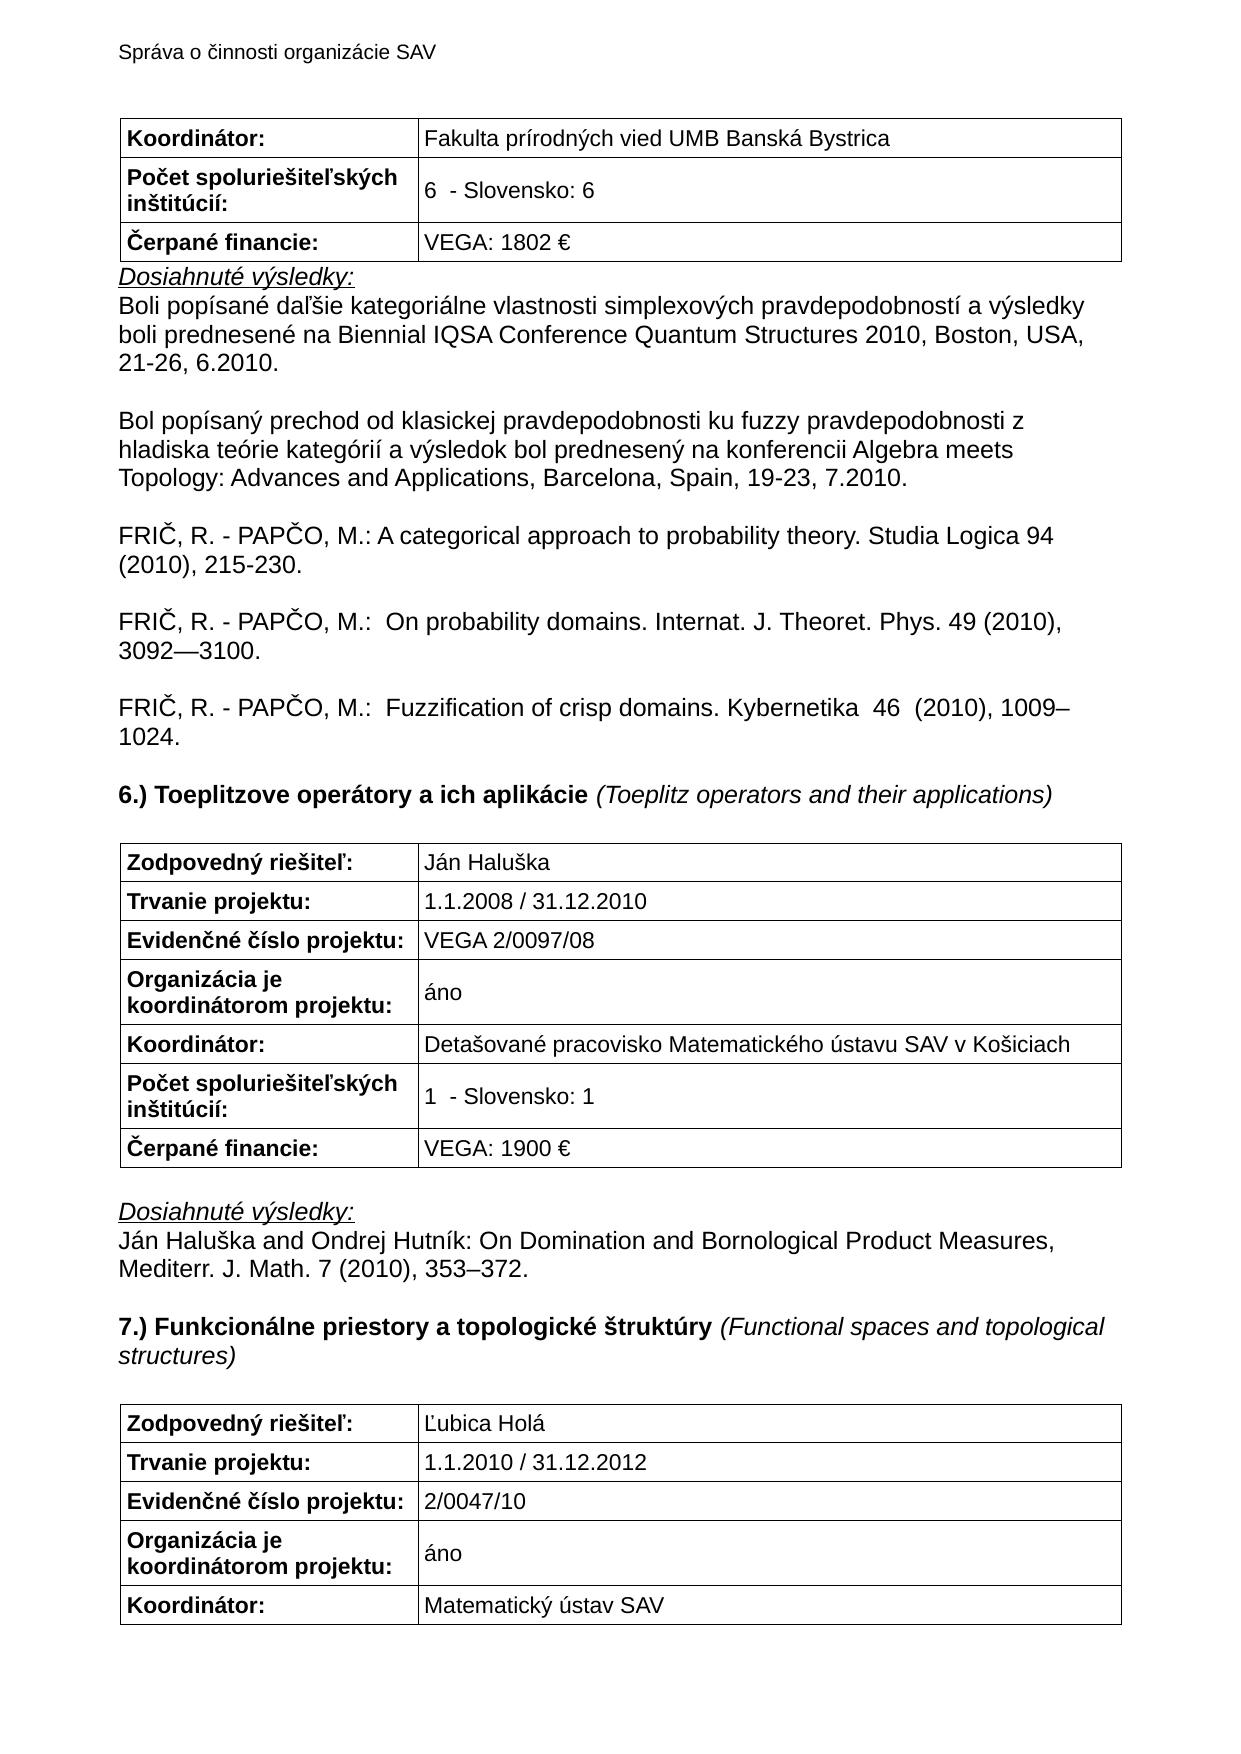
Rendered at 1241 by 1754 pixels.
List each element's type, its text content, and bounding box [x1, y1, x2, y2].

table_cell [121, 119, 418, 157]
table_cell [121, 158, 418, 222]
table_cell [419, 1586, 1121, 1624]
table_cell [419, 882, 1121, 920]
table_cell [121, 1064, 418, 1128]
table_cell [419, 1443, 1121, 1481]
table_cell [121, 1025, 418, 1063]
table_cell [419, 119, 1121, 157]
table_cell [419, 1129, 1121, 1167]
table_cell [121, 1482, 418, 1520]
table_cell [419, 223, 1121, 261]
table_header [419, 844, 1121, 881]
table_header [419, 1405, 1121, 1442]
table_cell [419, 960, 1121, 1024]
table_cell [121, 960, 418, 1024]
text Dosiahnuté výsledky: Boli popísané daľšie kategoriálne vlastnosti simplexových pravdepodobností a výsledky boli prednesené na Biennial IQSA Conference Quantum Structures 2010, Boston, USA, 21-26, 6.2010. Bol popísaný prechod od klasickej pravdepodobnosti ku fuzzy pravdepodobnosti z hladiska teórie kategórií a výsledok bol prednesený na konferencii Algebra meets Topology: Advances and Applications, Barcelona, Spain, 19-23, 7.2010. FRIČ, R. - PAPČO, M.: A categorical approach to probability theory. Studia Logica 94 (2010), 215-230. FRIČ, R. - PAPČO, M.: On probability domains. Internat. J. Theoret. Phys. 49 (2010), 3092—3100. FRIČ, R. - PAPČO, M.: Fuzzification of crisp domains. Kybernetika 46 (2010), 1009–1024. 6.) Toeplitzove operátory a ich aplikácie (Toeplitz operators and their applications) [118, 262, 1122, 842]
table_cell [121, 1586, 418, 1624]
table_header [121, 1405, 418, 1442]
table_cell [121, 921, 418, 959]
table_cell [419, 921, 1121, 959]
text Dosiahnuté výsledky: Ján Haluška and Ondrej Hutník: On Domination and Bornological Product Measures, Mediterr. J. Math. 7 (2010), 353–372. 7.) Funkcionálne priestory a topologické štruktúry (Functional spaces and topological structures) [118, 1168, 1122, 1403]
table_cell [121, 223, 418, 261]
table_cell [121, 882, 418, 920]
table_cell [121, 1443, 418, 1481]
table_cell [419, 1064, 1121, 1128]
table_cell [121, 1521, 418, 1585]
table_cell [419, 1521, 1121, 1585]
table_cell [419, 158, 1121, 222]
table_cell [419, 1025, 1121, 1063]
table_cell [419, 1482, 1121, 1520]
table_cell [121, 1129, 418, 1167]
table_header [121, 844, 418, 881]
